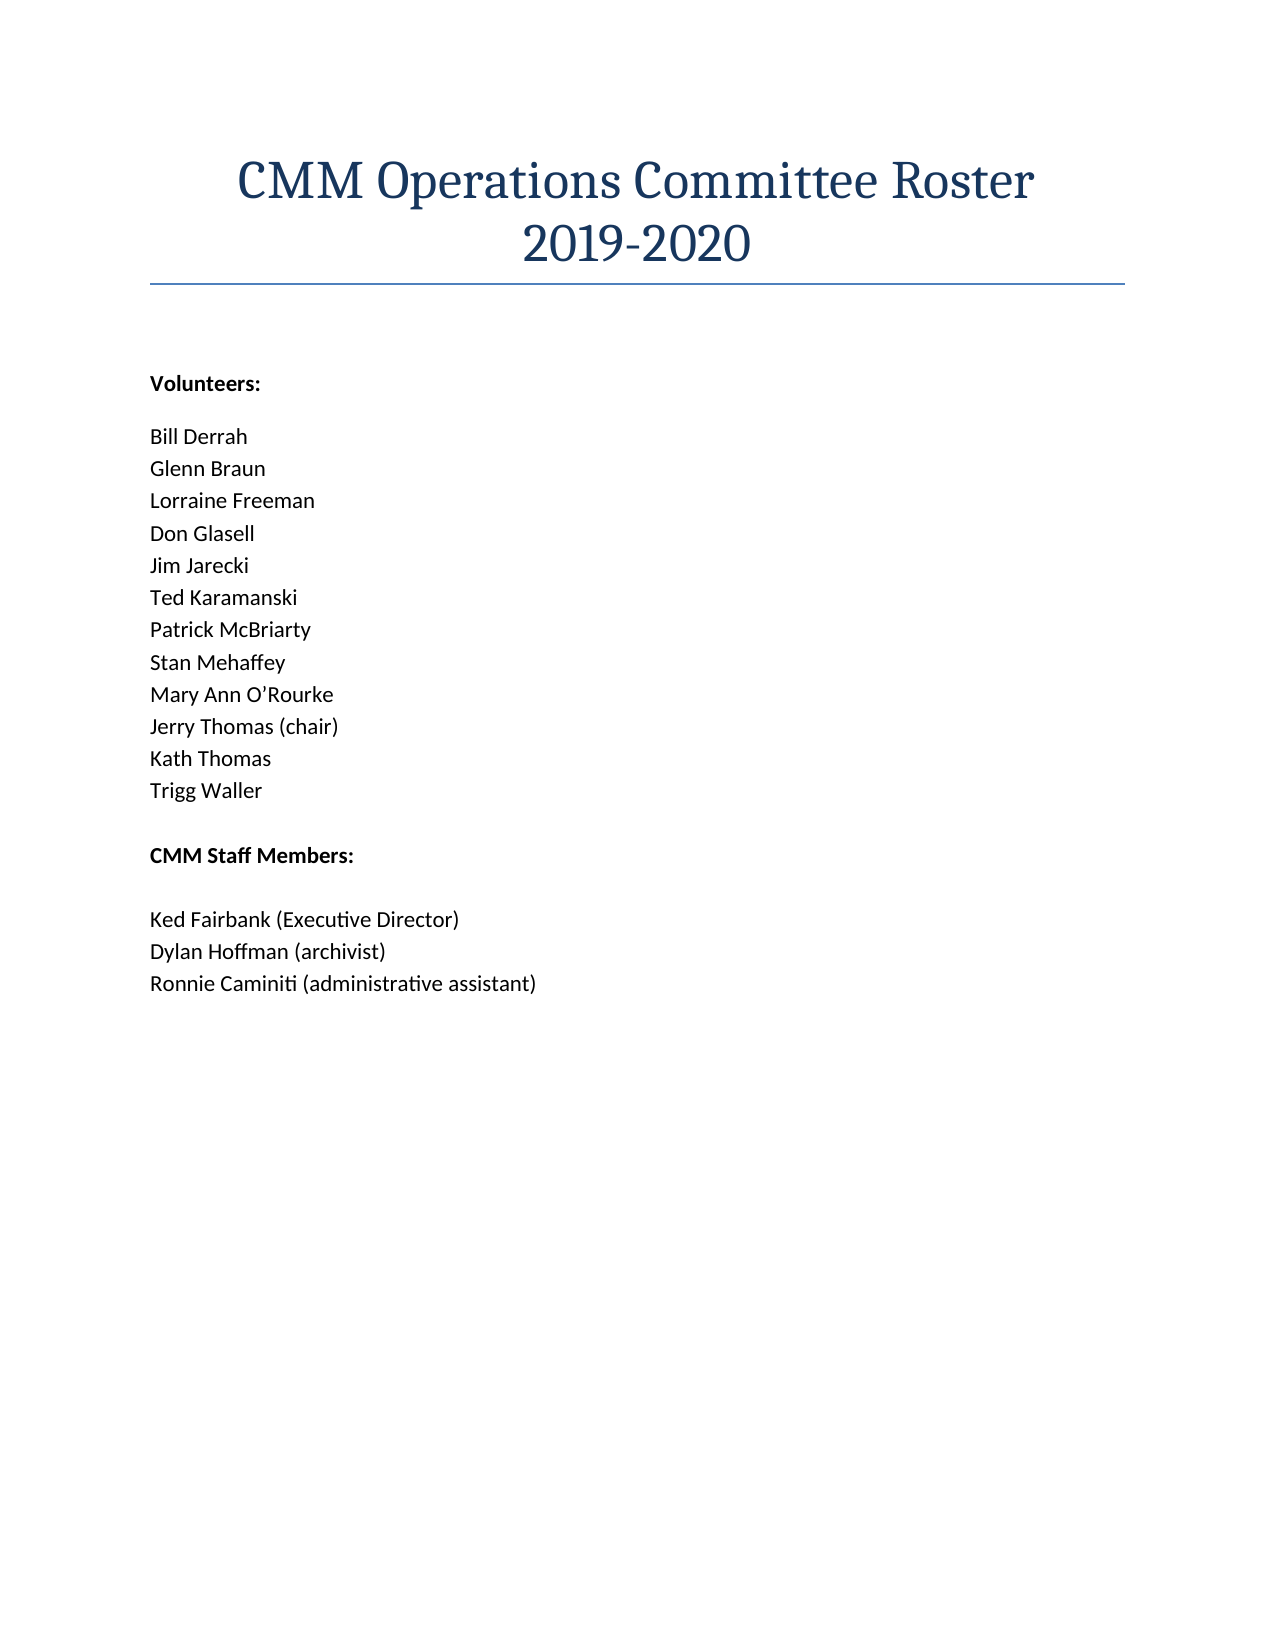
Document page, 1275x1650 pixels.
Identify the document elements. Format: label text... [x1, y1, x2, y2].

text CMM Staff Members: [150, 841, 1125, 869]
text Ronnie Caminiti (administrative assistant) [150, 969, 1125, 997]
text Jerry Thomas (chair) [150, 712, 1125, 740]
text Jim Jarecki [150, 551, 1125, 579]
text Trigg Waller [150, 776, 1125, 804]
text Kath Thomas [150, 744, 1125, 772]
text Lorraine Freeman [150, 487, 1125, 515]
text Volunteers: [150, 369, 1125, 397]
text Stan Mehaffey [150, 648, 1125, 676]
text Don Glasell [150, 519, 1125, 547]
title CMM Operations Committee Roster [150, 150, 1125, 212]
text Mary Ann O’Rourke [150, 680, 1125, 708]
text Patrick McBriarty [150, 615, 1125, 643]
title 2019-2020 [150, 212, 1125, 283]
text Dylan Hoffman (archivist) [150, 937, 1125, 965]
text Ted Karamanski [150, 583, 1125, 611]
text Glenn Braun [150, 454, 1125, 482]
text Bill Derrah [150, 422, 1125, 450]
text Ked Fairbank (Executive Director) [150, 905, 1125, 933]
